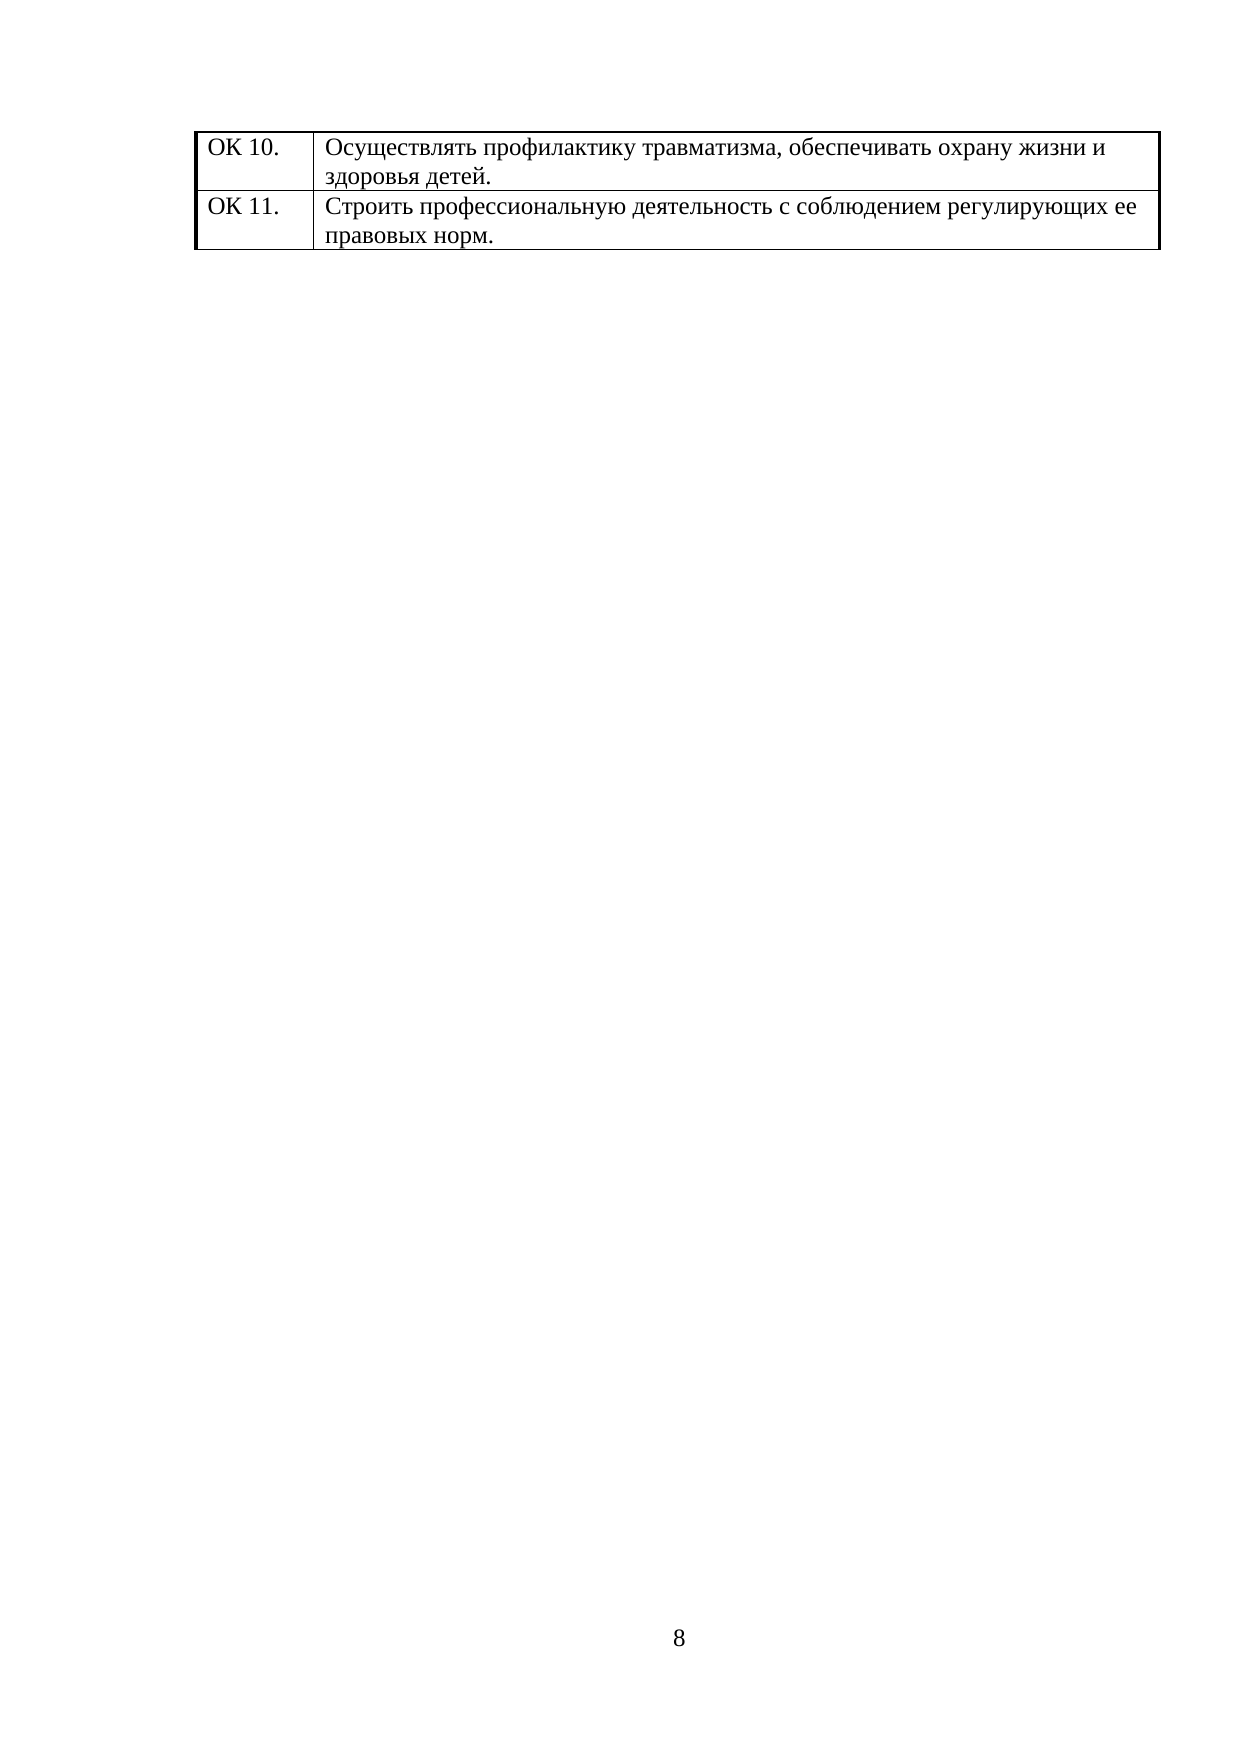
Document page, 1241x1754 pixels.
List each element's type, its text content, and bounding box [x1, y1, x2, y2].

table_cell Строить профессиональную деятельность с соблюдением регулирующих ее правовых норм. [314, 191, 1158, 248]
table_cell ОК 11. [198, 191, 313, 248]
table_cell ОК 10. [198, 133, 313, 190]
table_cell Осуществлять профилактику травматизма, обеспечивать охрану жизни и здоровья детей. [314, 133, 1158, 190]
